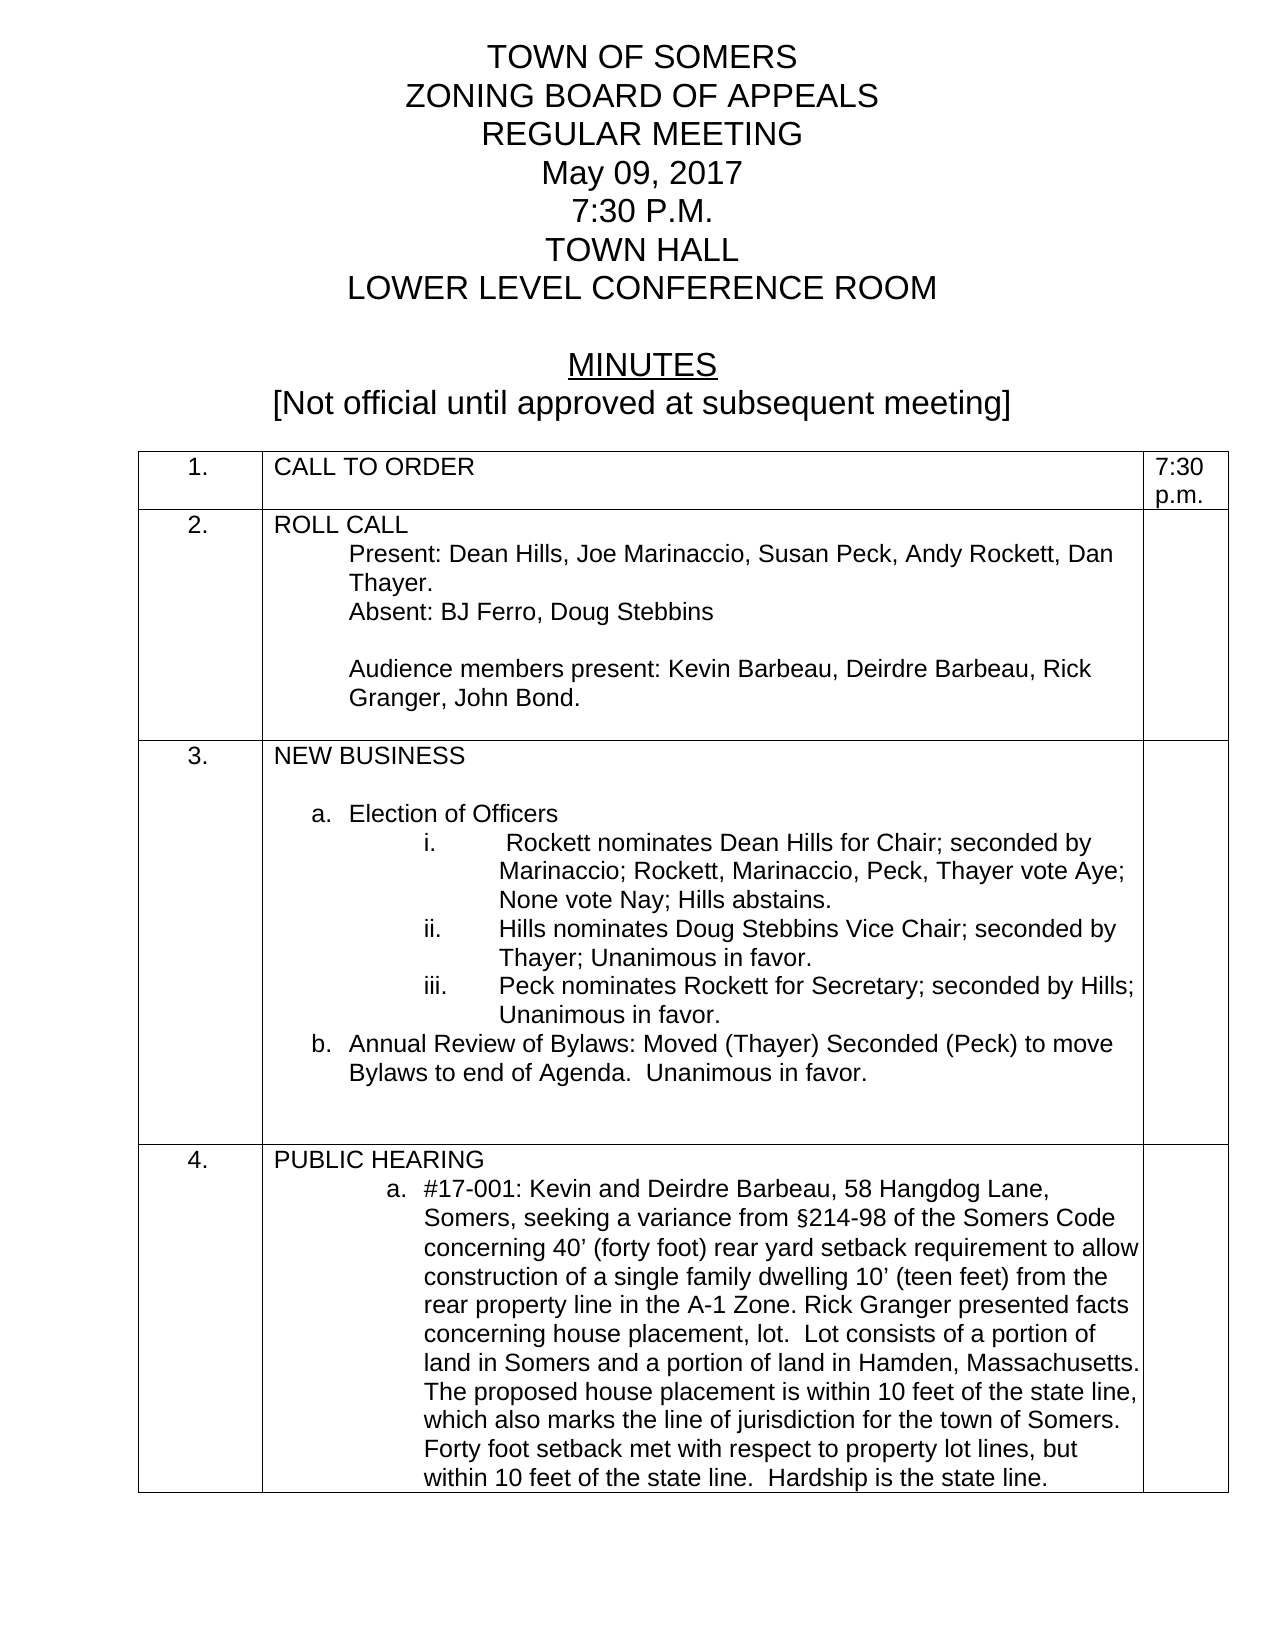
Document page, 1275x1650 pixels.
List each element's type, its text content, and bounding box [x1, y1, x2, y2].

text MINUTES [150, 345, 1134, 383]
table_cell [263, 1145, 1143, 1492]
text REGULAR MEETING [150, 114, 1134, 153]
text LOWER LEVEL CONFERENCE ROOM [150, 268, 1134, 307]
text TOWN HALL [150, 230, 1134, 268]
table_header CALL TO ORDER [263, 452, 1143, 509]
table_header [139, 452, 262, 509]
table_header 7:30 p.m. [1144, 452, 1228, 509]
table_cell NEW BUSINESS Election of Officers Rockett nominates Dean Hills for Chair; seconded by Marinaccio; Rockett, Marinaccio, Peck, Thayer vote Aye; None vote Nay; Hills abstains. Hills nominates Doug Stebbins Vice Chair; seconded by Thayer; Unanimous in favor. Peck nominates Rockett for Secretary; seconded by Hills; Unanimous in favor. Annual Review of Bylaws: Moved (Thayer) Seconded (Peck) to move Bylaws to end of Agenda. Unanimous in favor. [263, 741, 1143, 1144]
table_cell [139, 741, 262, 1144]
table_cell [1144, 510, 1228, 740]
text 7:30 P.M. [150, 191, 1134, 230]
text TOWN OF SOMERS [150, 37, 1134, 76]
text ZONING BOARD OF APPEALS [150, 76, 1134, 114]
text [Not official until approved at subsequent meeting] [150, 383, 1134, 422]
table_cell [139, 510, 262, 740]
table_cell [1144, 1145, 1228, 1492]
text May 09, 2017 [150, 153, 1134, 191]
table_cell [1144, 741, 1228, 1144]
table_cell [139, 1145, 262, 1492]
table_cell ROLL CALL Present: Dean Hills, Joe Marinaccio, Susan Peck, Andy Rockett, Dan Thayer. Absent: BJ Ferro, Doug Stebbins Audience members present: Kevin Barbeau, Deirdre Barbeau, Rick Granger, John Bond. [263, 510, 1143, 740]
